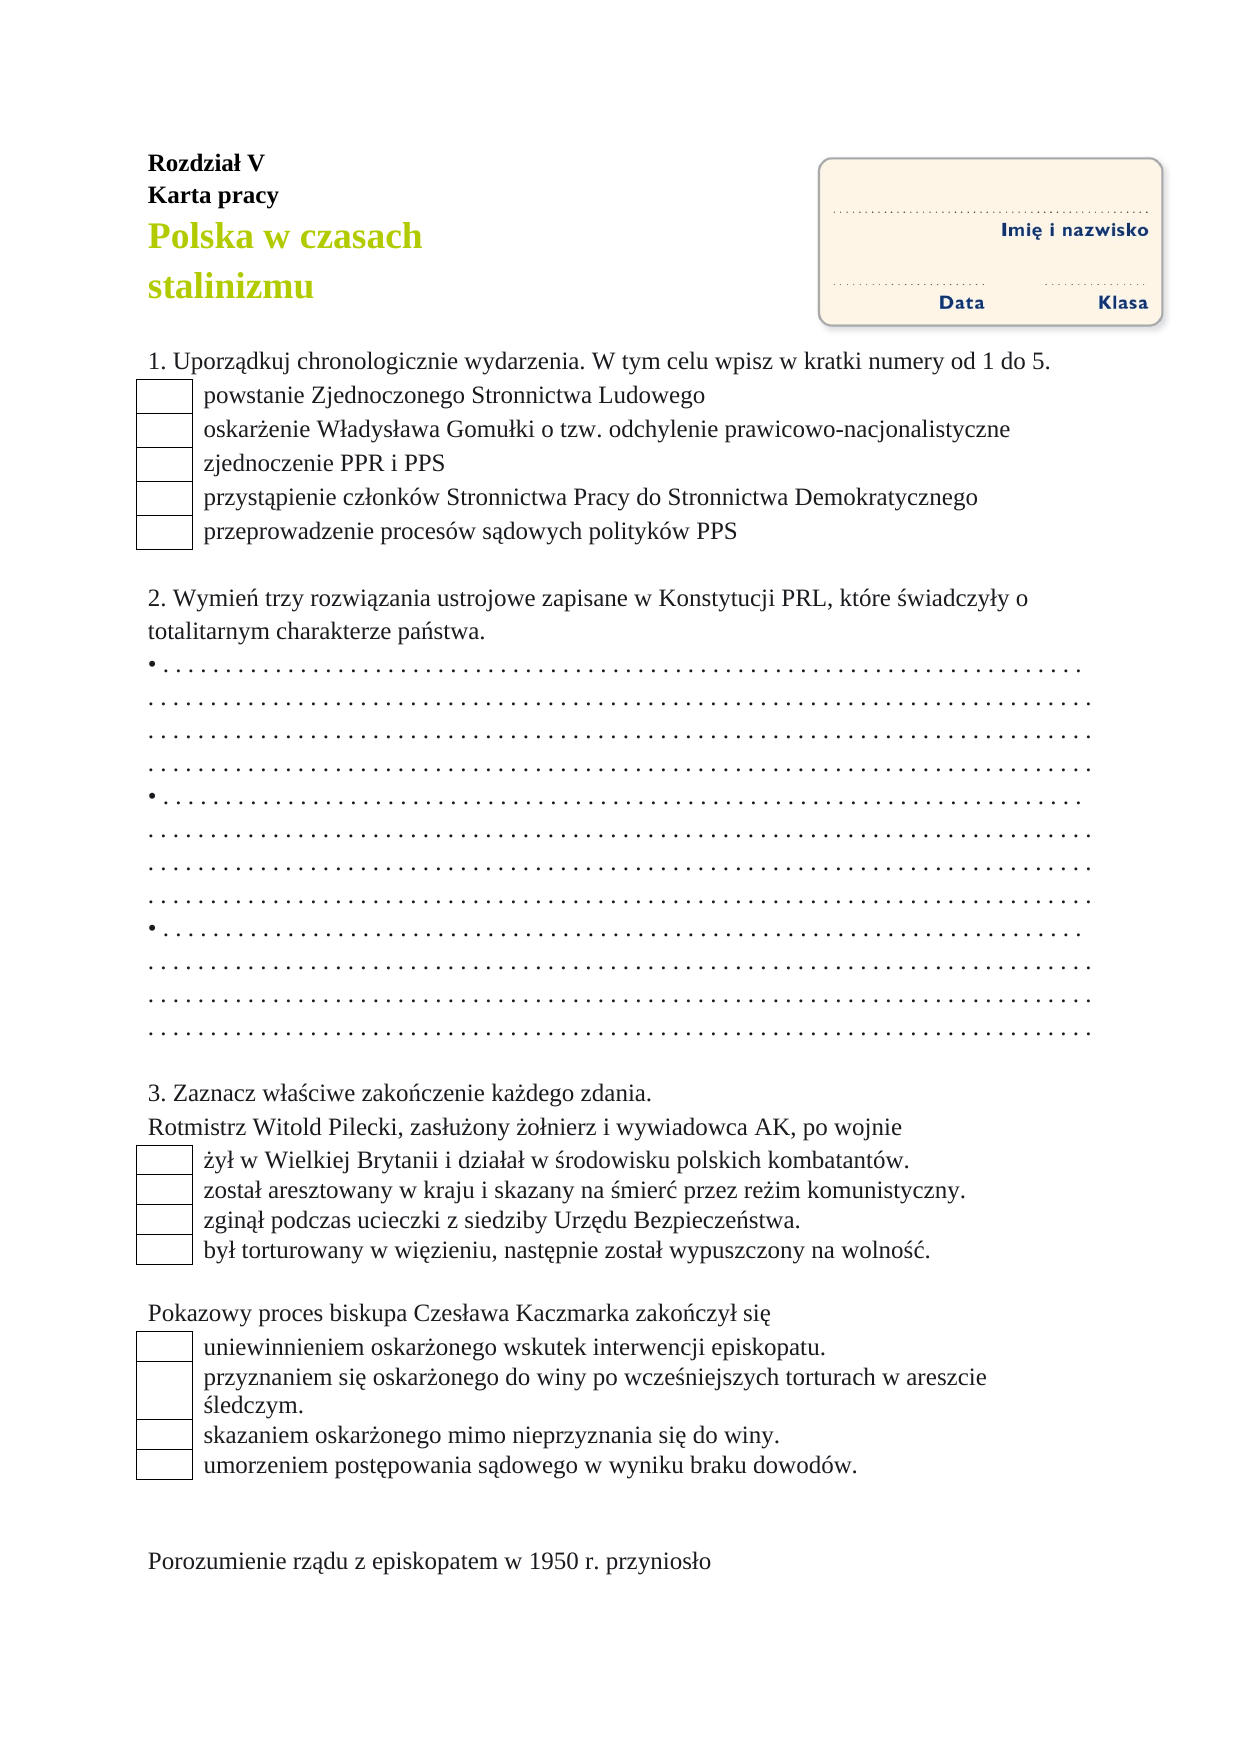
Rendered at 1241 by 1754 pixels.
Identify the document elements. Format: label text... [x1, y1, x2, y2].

table_cell zginął podczas ucieczki z siedziby Urzędu Bezpieczeństwa. [193, 1204, 1104, 1234]
picture [808, 147, 1172, 343]
text . . . . . . . . . . . . . . . . . . . . . . . . . . . . . . . . . . . . . . . . . . . . . . . . . . . . . . . . . . . . . . . . . . . . . . . . . . . . . . . . . . . . . . . . . . . . . . . . . . . . . . . . . . . . . . . . . . . . . . . . . . . . . . . . . . . . . . . . . . . . . . . . . . . . . . . . [148, 847, 1093, 909]
text . . . . . . . . . . . . . . . . . . . . . . . . . . . . . . . . . . . . . . . . . . . . . . . . . . . . . . . . . . . . . . . . . . . . . . . . . . . . . . . . . . . . . . . . . . . . . . . . . . . . . . . . . . . . . . . . . . . . . . . . . . . . . . . . . . . . . . . . . . . . . . . . . . . . . . . . [148, 715, 1093, 777]
table_header [137, 380, 192, 413]
table_cell skazaniem oskarżonego mimo nieprzyznania się do winy. [193, 1419, 1104, 1449]
text 3. Zaznacz właściwe zakończenie każdego zdania. [148, 1078, 1093, 1107]
table_header powstanie Zjednoczonego Stronnictwa Ludowego [193, 379, 1104, 413]
text • . . . . . . . . . . . . . . . . . . . . . . . . . . . . . . . . . . . . . . . . . . . . . . . . . . . . . . . . . . . . . . . . . . . . . . . . . . . . . . . . . . . . . . . . . . . . . . . . . . . . . . . . . . . . . . . . . . . . . . . . . . . . . . . . . . . . . . . . . . . . . . . . . . . . . . [148, 649, 1093, 711]
table_cell zjednoczenie PPR i PPS [193, 447, 1104, 481]
text Rotmistrz Witold Pilecki, zasłużony żołnierz i wywiadowca AK, po wojnie [148, 1112, 1093, 1140]
table_cell [137, 1420, 192, 1449]
table_cell przeprowadzenie procesów sądowych polityków PPS [193, 515, 1104, 549]
table_cell [137, 482, 192, 515]
table_cell umorzeniem postępowania sądowego w wyniku braku dowodów. [193, 1449, 1104, 1479]
table_header [137, 1146, 192, 1174]
table_cell przyznaniem się oskarżonego do winy po wcześniejszych torturach w areszcie śledczym. [193, 1361, 1104, 1419]
text Polska w czasach [148, 214, 808, 257]
table_cell [137, 1450, 192, 1479]
text stalinizmu [148, 263, 808, 306]
table_cell [137, 1175, 192, 1204]
text Karta pracy [148, 181, 808, 209]
table_cell [137, 414, 192, 447]
table_cell został aresztowany w kraju i skazany na śmierć przez reżim komunistyczny. [193, 1174, 1104, 1204]
table_header [137, 1332, 192, 1361]
text Porozumienie rządu z episkopatem w 1950 r. przyniosło [148, 1546, 1093, 1574]
table_cell [137, 1235, 192, 1264]
text 1. Uporządkuj chronologicznie wydarzenia. W tym celu wpisz w kratki numery od 1 do 5. [148, 346, 1093, 374]
table_cell [137, 1362, 192, 1419]
text • . . . . . . . . . . . . . . . . . . . . . . . . . . . . . . . . . . . . . . . . . . . . . . . . . . . . . . . . . . . . . . . . . . . . . . . . . . . . . . . . . . . . . . . . . . . . . . . . . . . . . . . . . . . . . . . . . . . . . . . . . . . . . . . . . . . . . . . . . . . . . . . . . . . . . . [148, 781, 1093, 843]
text • . . . . . . . . . . . . . . . . . . . . . . . . . . . . . . . . . . . . . . . . . . . . . . . . . . . . . . . . . . . . . . . . . . . . . . . . . . . . . . . . . . . . . . . . . . . . . . . . . . . . . . . . . . . . . . . . . . . . . . . . . . . . . . . . . . . . . . . . . . . . . . . . . . . . . . [148, 913, 1093, 975]
table_cell przystąpienie członków Stronnictwa Pracy do Stronnictwa Demokratycznego [193, 481, 1104, 515]
table_cell [137, 516, 192, 549]
text 2. Wymień trzy rozwiązania ustrojowe zapisane w Konstytucji PRL, które świadczyły o totalitarnym charakterze państwa. [148, 583, 1093, 645]
table_cell [137, 1205, 192, 1234]
text Rozdział V [148, 148, 808, 176]
text . . . . . . . . . . . . . . . . . . . . . . . . . . . . . . . . . . . . . . . . . . . . . . . . . . . . . . . . . . . . . . . . . . . . . . . . . . . . . . . . . . . . . . . . . . . . . . . . . . . . . . . . . . . . . . . . . . . . . . . . . . . . . . . . . . . . . . . . . . . . . . . . . . . . . . . . [148, 979, 1093, 1041]
text Pokazowy proces biskupa Czesława Kaczmarka zakończył się [148, 1298, 1093, 1327]
table_header uniewinnieniem oskarżonego wskutek interwencji episkopatu. [193, 1331, 1104, 1361]
table_header żył w Wielkiej Brytanii i działał w środowisku polskich kombatantów. [193, 1145, 1104, 1174]
table_cell [137, 448, 192, 481]
table_cell oskarżenie Władysława Gomułki o tzw. odchylenie prawicowo-nacjonalistyczne [193, 413, 1104, 447]
table_cell był torturowany w więzieniu, następnie został wypuszczony na wolność. [193, 1234, 1104, 1264]
